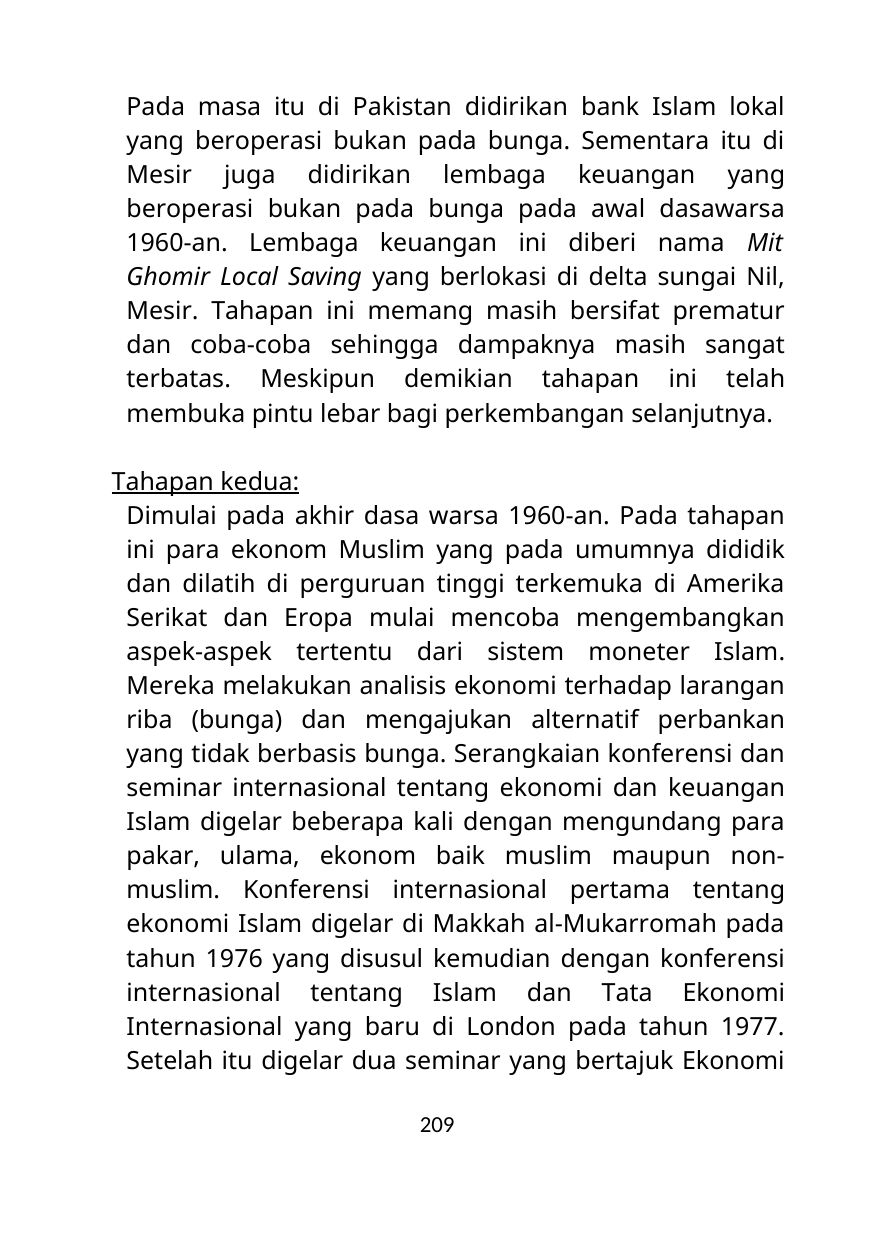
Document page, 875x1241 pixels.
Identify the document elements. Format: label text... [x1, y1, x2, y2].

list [126, 89, 785, 429]
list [126, 497, 785, 1076]
list Tahapan kedua: [111, 463, 785, 497]
